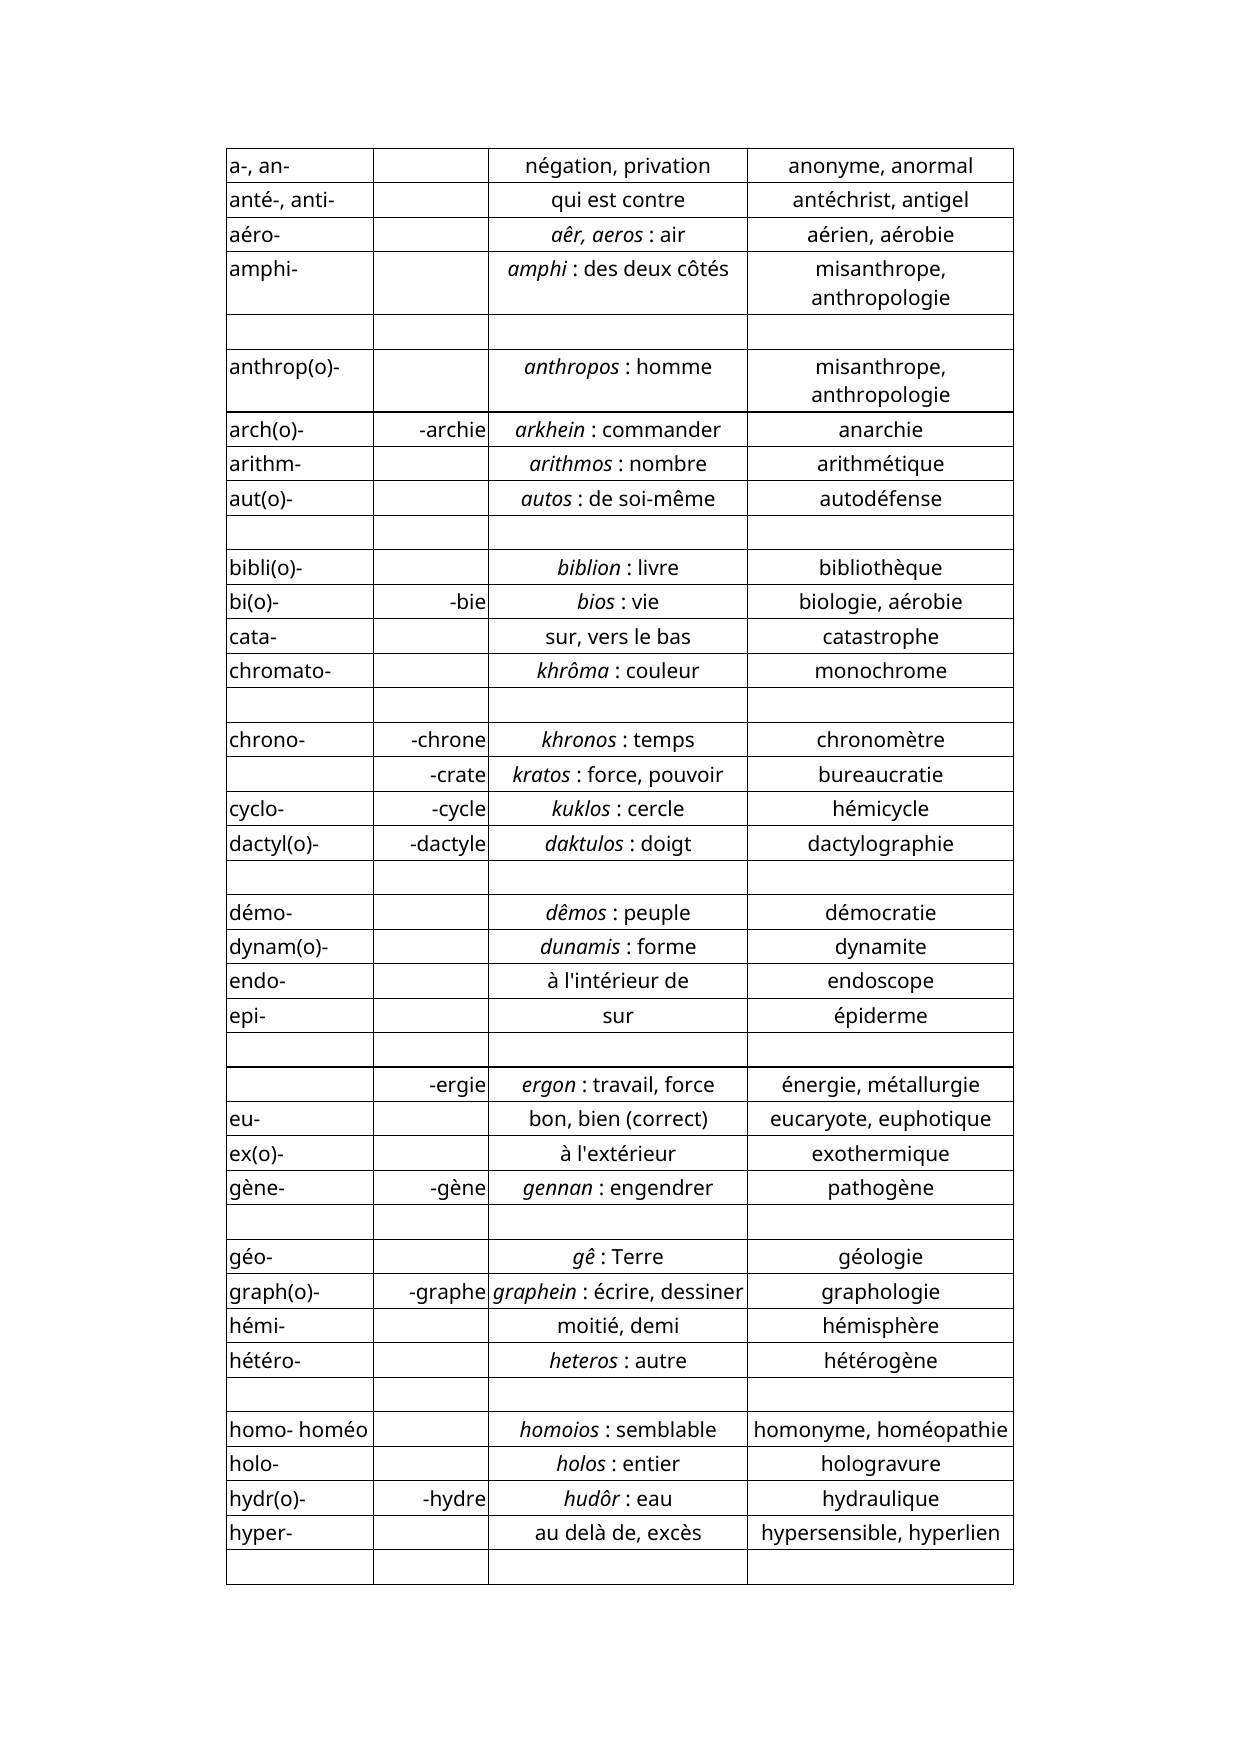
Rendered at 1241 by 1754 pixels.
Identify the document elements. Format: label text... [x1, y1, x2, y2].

table_cell [748, 1550, 1013, 1584]
table_cell hypersensible, hyperlien [748, 1516, 1013, 1549]
table_cell -archie [374, 413, 488, 446]
table_cell aéro- [227, 218, 373, 251]
table_cell hydraulique [748, 1481, 1013, 1515]
table_cell cata- [227, 619, 373, 653]
table_cell kuklos : cercle [489, 792, 747, 825]
table_cell [374, 315, 488, 348]
table_cell épiderme [748, 999, 1013, 1032]
table_cell hologravure [748, 1447, 1013, 1480]
table_cell chromato- [227, 654, 373, 687]
table_cell [227, 1378, 373, 1411]
table_cell ergon : travail, force [489, 1068, 747, 1101]
table_cell anarchie [748, 413, 1013, 446]
table_cell holo- [227, 1447, 373, 1480]
table_cell graph(o)- [227, 1274, 373, 1308]
table_cell [374, 1033, 488, 1066]
table_cell eu- [227, 1102, 373, 1135]
table_cell dactylographie [748, 826, 1013, 859]
table_cell hémicycle [748, 792, 1013, 825]
table_cell [748, 315, 1013, 348]
table_cell [374, 1516, 488, 1549]
table_cell démocratie [748, 895, 1013, 928]
table_header a-, an- [227, 149, 373, 182]
table_cell [489, 861, 747, 894]
table_cell [227, 1033, 373, 1066]
table_cell [374, 861, 488, 894]
table_cell bureaucratie [748, 757, 1013, 791]
table_cell [489, 1378, 747, 1411]
table_cell [374, 1102, 488, 1135]
table_cell [374, 1550, 488, 1584]
table_cell [374, 895, 488, 928]
table_cell eucaryote, euphotique [748, 1102, 1013, 1135]
table_header [374, 149, 488, 182]
table_cell -cycle [374, 792, 488, 825]
table_cell [227, 688, 373, 722]
table_cell hémisphère [748, 1309, 1013, 1342]
table_cell homo- homéo [227, 1412, 373, 1446]
table_cell monochrome [748, 654, 1013, 687]
table_cell homonyme, homéopathie [748, 1412, 1013, 1446]
table_cell khronos : temps [489, 723, 747, 756]
table_cell graphein : écrire, dessiner [489, 1274, 747, 1308]
table_header négation, privation [489, 149, 747, 182]
table_cell [374, 1447, 488, 1480]
table_cell [374, 1205, 488, 1239]
table_cell au delà de, excès [489, 1516, 747, 1549]
table_cell -crate [374, 757, 488, 791]
table_cell gennan : engendrer [489, 1171, 747, 1204]
table_cell bon, bien (correct) [489, 1102, 747, 1135]
table_cell [374, 481, 488, 515]
table_cell dactyl(o)- [227, 826, 373, 859]
table_cell amphi : des deux côtés [489, 252, 747, 314]
table_cell [374, 516, 488, 549]
table_cell -gène [374, 1171, 488, 1204]
table_cell [227, 757, 373, 791]
table_cell [374, 447, 488, 480]
table_cell [748, 1033, 1013, 1066]
table_cell énergie, métallurgie [748, 1068, 1013, 1101]
table_cell [374, 350, 488, 411]
table_cell [374, 1412, 488, 1446]
table_cell hydr(o)- [227, 1481, 373, 1515]
table_cell [227, 1068, 373, 1101]
table_cell -chrone [374, 723, 488, 756]
table_cell aut(o)- [227, 481, 373, 515]
table_cell [374, 1343, 488, 1377]
table_cell epi- [227, 999, 373, 1032]
table_cell [227, 1205, 373, 1239]
table_cell aêr, aeros : air [489, 218, 747, 251]
table_cell [489, 315, 747, 348]
table_cell cyclo- [227, 792, 373, 825]
table_cell [374, 252, 488, 314]
table_cell antéchrist, antigel [748, 183, 1013, 217]
table_cell à l'extérieur [489, 1136, 747, 1170]
table_cell endo- [227, 964, 373, 997]
table_cell géologie [748, 1240, 1013, 1273]
table_cell sur [489, 999, 747, 1032]
table_cell arithmétique [748, 447, 1013, 480]
table_cell autodéfense [748, 481, 1013, 515]
table_cell moitié, demi [489, 1309, 747, 1342]
table_cell ex(o)- [227, 1136, 373, 1170]
table_cell arithm- [227, 447, 373, 480]
table_cell [748, 1378, 1013, 1411]
table_cell chronomètre [748, 723, 1013, 756]
table_cell dunamis : forme [489, 930, 747, 963]
table_cell [374, 1309, 488, 1342]
table_cell qui est contre [489, 183, 747, 217]
table_cell sur, vers le bas [489, 619, 747, 653]
table_cell daktulos : doigt [489, 826, 747, 859]
table_cell autos : de soi-même [489, 481, 747, 515]
table_cell gê : Terre [489, 1240, 747, 1273]
table_cell anté-, anti- [227, 183, 373, 217]
table_cell [374, 183, 488, 217]
table_cell [748, 861, 1013, 894]
table_cell démo- [227, 895, 373, 928]
table_cell khrôma : couleur [489, 654, 747, 687]
table_cell dynamite [748, 930, 1013, 963]
table_cell anthrop(o)- [227, 350, 373, 411]
table_cell dêmos : peuple [489, 895, 747, 928]
table_cell hémi- [227, 1309, 373, 1342]
table_cell [227, 861, 373, 894]
table_cell hétéro- [227, 1343, 373, 1377]
table_cell [374, 1136, 488, 1170]
table_cell -ergie [374, 1068, 488, 1101]
table_cell bi(o)- [227, 585, 373, 618]
table_cell [489, 688, 747, 722]
table_cell kratos : force, pouvoir [489, 757, 747, 791]
table_cell [489, 1550, 747, 1584]
table_cell [489, 1033, 747, 1066]
table_cell graphologie [748, 1274, 1013, 1308]
table_cell bios : vie [489, 585, 747, 618]
table_cell catastrophe [748, 619, 1013, 653]
table_cell -bie [374, 585, 488, 618]
table_cell holos : entier [489, 1447, 747, 1480]
table_cell [374, 1378, 488, 1411]
table_cell -graphe [374, 1274, 488, 1308]
table_cell aérien, aérobie [748, 218, 1013, 251]
table_cell chrono- [227, 723, 373, 756]
table_cell [374, 218, 488, 251]
table_cell [227, 1550, 373, 1584]
table_cell arch(o)- [227, 413, 373, 446]
table_cell [374, 964, 488, 997]
table_cell arkhein : commander [489, 413, 747, 446]
table_cell [374, 654, 488, 687]
table_cell homoios : semblable [489, 1412, 747, 1446]
table_cell [374, 688, 488, 722]
table_cell bibli(o)- [227, 550, 373, 584]
table_cell misanthrope, anthropologie [748, 252, 1013, 314]
table_cell pathogène [748, 1171, 1013, 1204]
table_cell [227, 516, 373, 549]
table_cell anthropos : homme [489, 350, 747, 411]
table_cell [489, 516, 747, 549]
table_cell dynam(o)- [227, 930, 373, 963]
table_cell gène- [227, 1171, 373, 1204]
table_cell [374, 550, 488, 584]
table_cell biologie, aérobie [748, 585, 1013, 618]
table_cell [374, 619, 488, 653]
table_cell hudôr : eau [489, 1481, 747, 1515]
table_cell amphi- [227, 252, 373, 314]
table_cell géo- [227, 1240, 373, 1273]
table_header anonyme, anormal [748, 149, 1013, 182]
table_cell [748, 1205, 1013, 1239]
table_cell heteros : autre [489, 1343, 747, 1377]
table_cell [227, 315, 373, 348]
table_cell [748, 688, 1013, 722]
table_cell misanthrope, anthropologie [748, 350, 1013, 411]
table_cell hyper- [227, 1516, 373, 1549]
table_cell biblion : livre [489, 550, 747, 584]
table_cell à l'intérieur de [489, 964, 747, 997]
table_cell arithmos : nombre [489, 447, 747, 480]
table_cell [374, 930, 488, 963]
table_cell bibliothèque [748, 550, 1013, 584]
table_cell exothermique [748, 1136, 1013, 1170]
table_cell [374, 1240, 488, 1273]
table_cell -dactyle [374, 826, 488, 859]
table_cell [489, 1205, 747, 1239]
table_cell hétérogène [748, 1343, 1013, 1377]
table_cell endoscope [748, 964, 1013, 997]
table_cell -hydre [374, 1481, 488, 1515]
table_cell [748, 516, 1013, 549]
table_cell [374, 999, 488, 1032]
